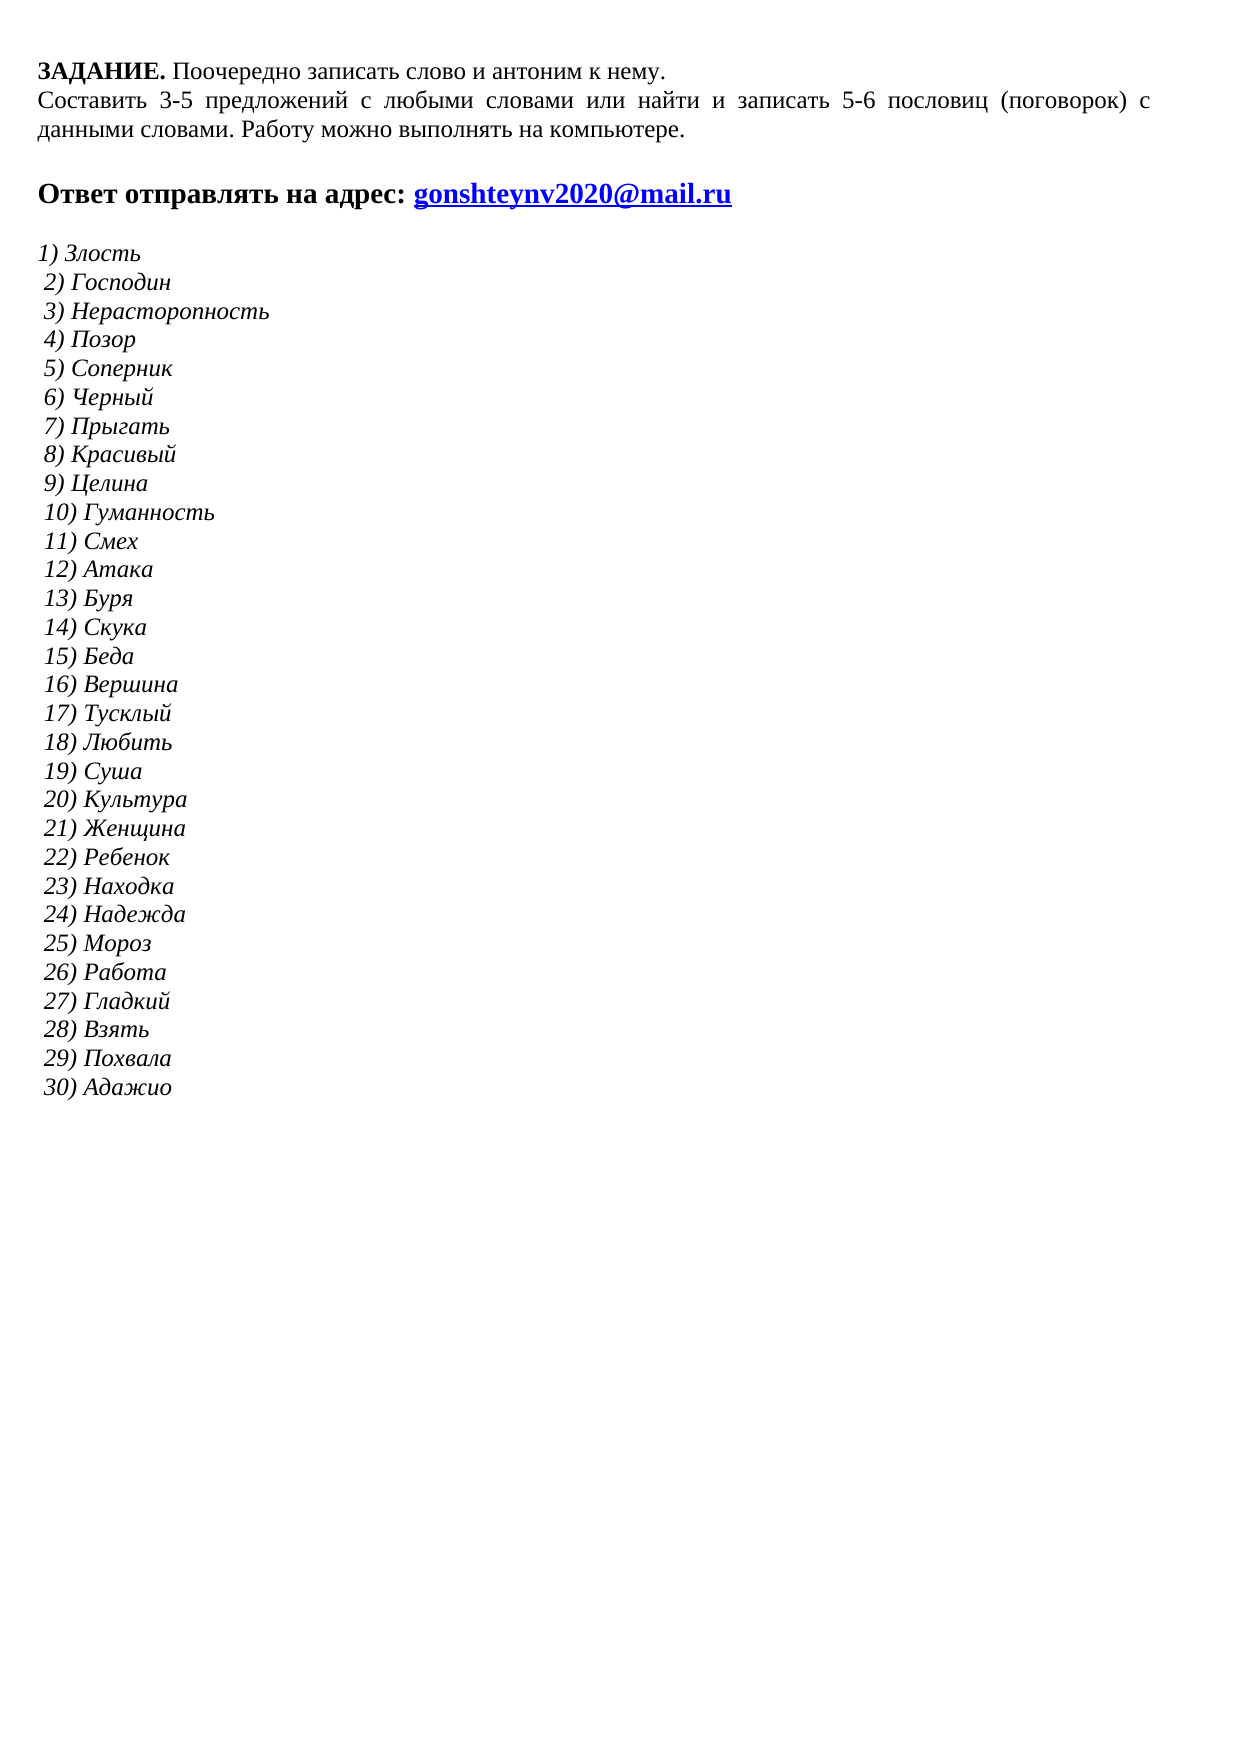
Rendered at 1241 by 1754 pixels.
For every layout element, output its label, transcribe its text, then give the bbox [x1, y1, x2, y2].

text 19) Суша [37, 756, 1152, 784]
text 24) Надежда [37, 899, 1152, 928]
text 30) Адажио [37, 1072, 1152, 1101]
text 12) Атака [37, 554, 1152, 583]
text Ответ отправлять на адрес: gonshteynv2020@mail.ru [37, 176, 1152, 209]
text 21) Женщина [37, 813, 1152, 842]
text 25) Мороз [37, 928, 1152, 957]
text 3) Нерасторопность [37, 296, 1152, 324]
text 6) Черный [37, 382, 1152, 411]
text 14) Скука [37, 612, 1152, 641]
text 2) Господин [37, 267, 1152, 296]
text 20) Культура [37, 784, 1152, 813]
text ЗАДАНИЕ. Поочередно записать слово и антоним к нему. [37, 56, 1152, 85]
text 7) Прыгать [37, 411, 1152, 439]
text 1) Злость [37, 238, 1152, 267]
text 5) Соперник [37, 353, 1152, 382]
text 18) Любить [37, 727, 1152, 756]
text 10) Гуманность [37, 497, 1152, 526]
text 23) Находка [37, 871, 1152, 899]
text 28) Взять [37, 1014, 1152, 1043]
text 15) Беда [37, 641, 1152, 669]
text 22) Ребенок [37, 842, 1152, 871]
text 27) Гладкий [37, 986, 1152, 1014]
text Составить 3-5 предложений с любыми словами или найти и записать 5-6 пословиц (поговорок) с данными словами. Работу можно выполнять на компьютере. [37, 85, 1152, 142]
text 16) Вершина [37, 669, 1152, 698]
text 9) Целина [37, 468, 1152, 497]
text 4) Позор [37, 324, 1152, 353]
text 8) Красивый [37, 439, 1152, 468]
text 26) Работа [37, 957, 1152, 986]
text 29) Похвала [37, 1043, 1152, 1072]
text 11) Смех [37, 526, 1152, 554]
text 17) Тусклый [37, 698, 1152, 727]
text 13) Буря [37, 583, 1152, 612]
